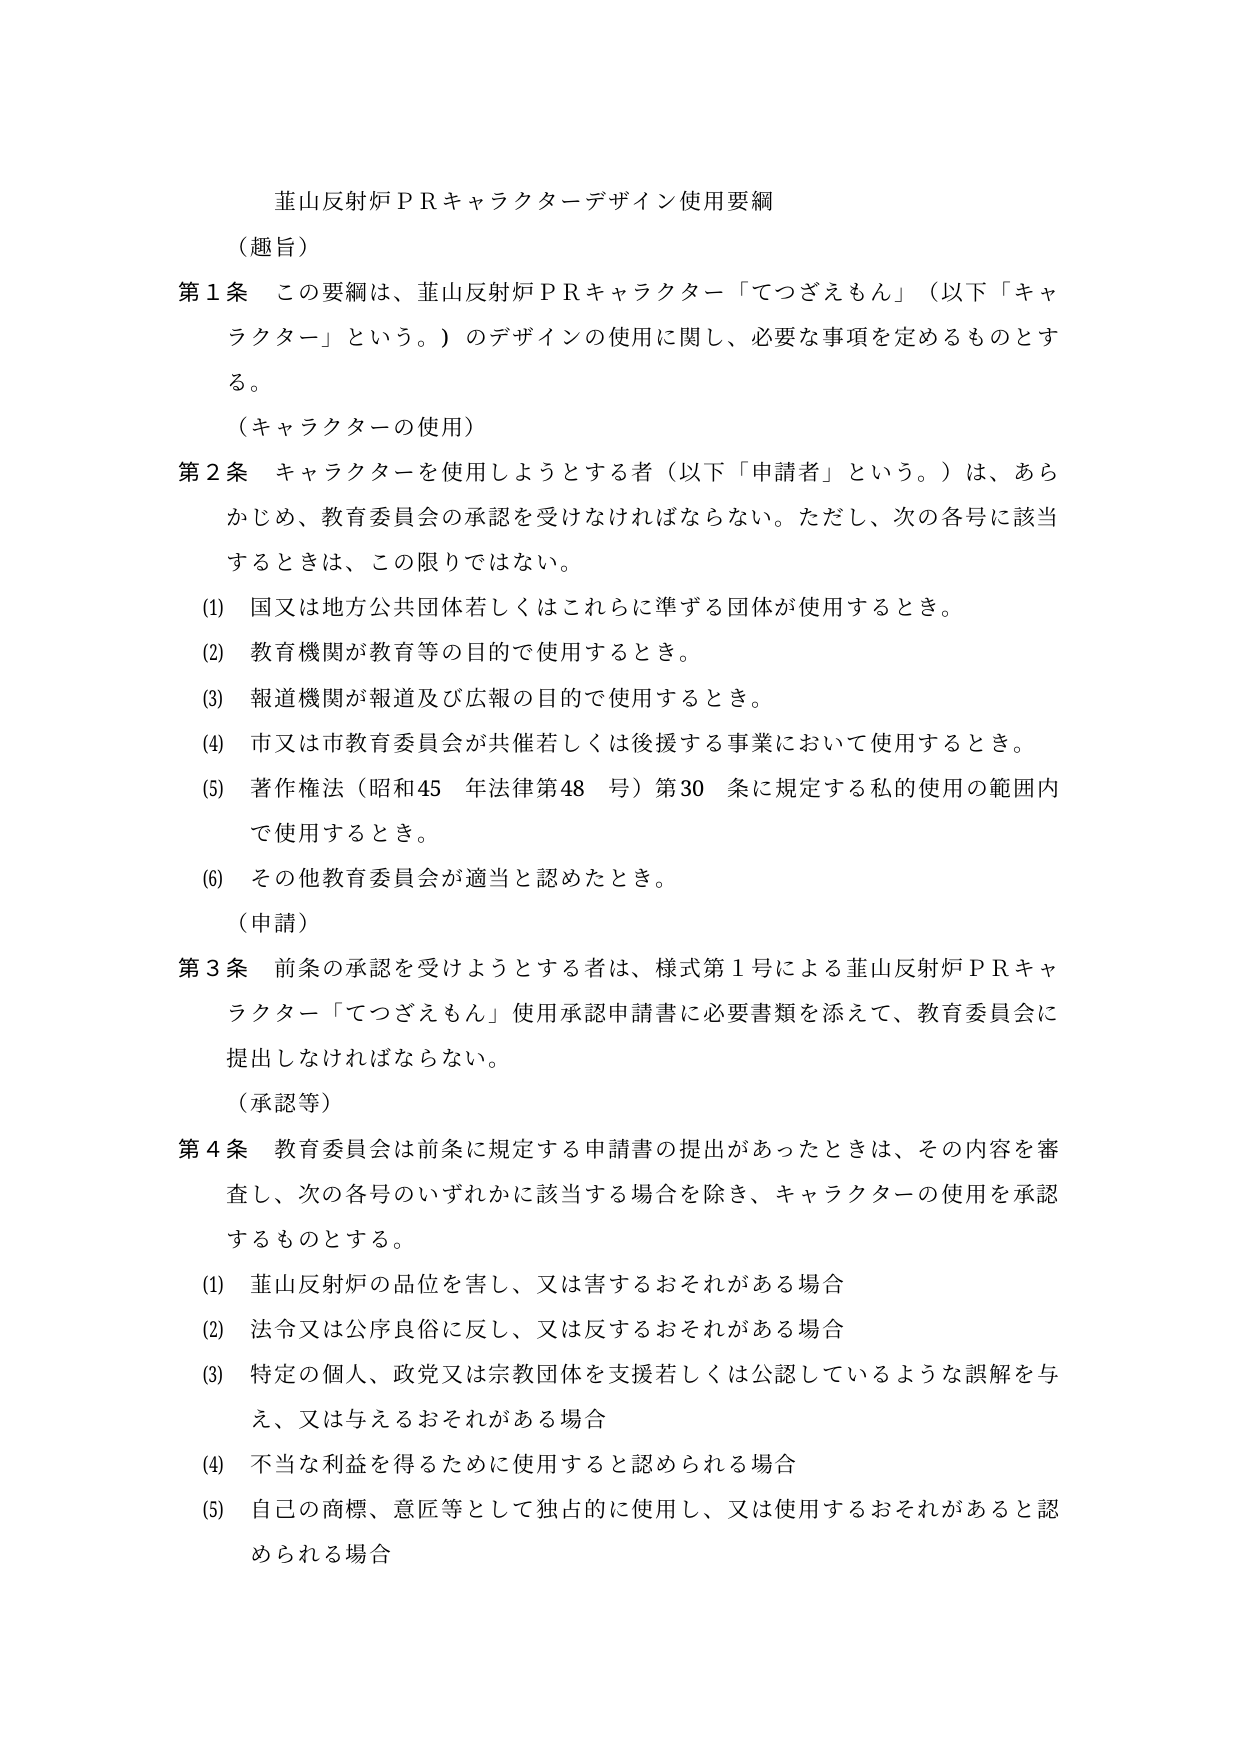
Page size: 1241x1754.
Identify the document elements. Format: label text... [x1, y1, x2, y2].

text (2) 教育機関が教育等の目的で使用するとき。 [179, 629, 1061, 674]
text （趣旨） [179, 223, 1061, 268]
text (4) 市又は市教育委員会が共催若しくは後援する事業において使用するとき。 [179, 719, 1061, 764]
text 第３条 前条の承認を受けようとする者は、様式第１号による韮山反射炉ＰＲキャラクター「てつざえもん」使用承認申請書に必要書類を添えて、教育委員会に提出しなければならない。 [179, 944, 1061, 1080]
text （申請） [203, 899, 1061, 944]
text 第１条 この要綱は、韮山反射炉ＰＲキャラクター「てつざえもん」（以下「キャラクター」という｡)のデザインの使用に関し、必要な事項を定めるものとする。 [179, 268, 1061, 403]
text (3) 特定の個人、政党又は宗教団体を支援若しくは公認しているような誤解を与え、又は与えるおそれがある場合 [179, 1351, 1061, 1441]
text められる場合 [227, 1531, 1061, 1576]
text （キャラクターの使用） [179, 403, 1061, 448]
text (5) 自己の商標、意匠等として独占的に使用し、又は使用するおそれがあると認 [179, 1486, 1061, 1531]
text (5) 著作権法（昭和45年法律第48号）第30条に規定する私的使用の範囲内で使用するとき。 [179, 764, 1061, 854]
text 第２条 キャラクターを使用しようとする者（以下「申請者」という。）は、あらかじめ、教育委員会の承認を受けなければならない。ただし、次の各号に該当するときは、この限りではない。 [179, 448, 1061, 584]
text (1) 韮山反射炉の品位を害し、又は害するおそれがある場合 [179, 1260, 1061, 1305]
text (6) その他教育委員会が適当と認めたとき。 [179, 854, 1061, 899]
text （承認等） [203, 1080, 1061, 1125]
text (2) 法令又は公序良俗に反し、又は反するおそれがある場合 [179, 1305, 1061, 1351]
text 第４条 教育委員会は前条に規定する申請書の提出があったときは、その内容を審査し、次の各号のいずれかに該当する場合を除き、キャラクターの使用を承認するものとする。 [179, 1125, 1061, 1260]
text 韮山反射炉ＰＲキャラクターデザイン使用要綱 [179, 178, 1064, 223]
text (3) 報道機関が報道及び広報の目的で使用するとき。 [179, 674, 1061, 719]
text (4) 不当な利益を得るために使用すると認められる場合 [179, 1441, 1061, 1486]
text (1) 国又は地方公共団体若しくはこれらに準ずる団体が使用するとき。 [179, 584, 1061, 629]
